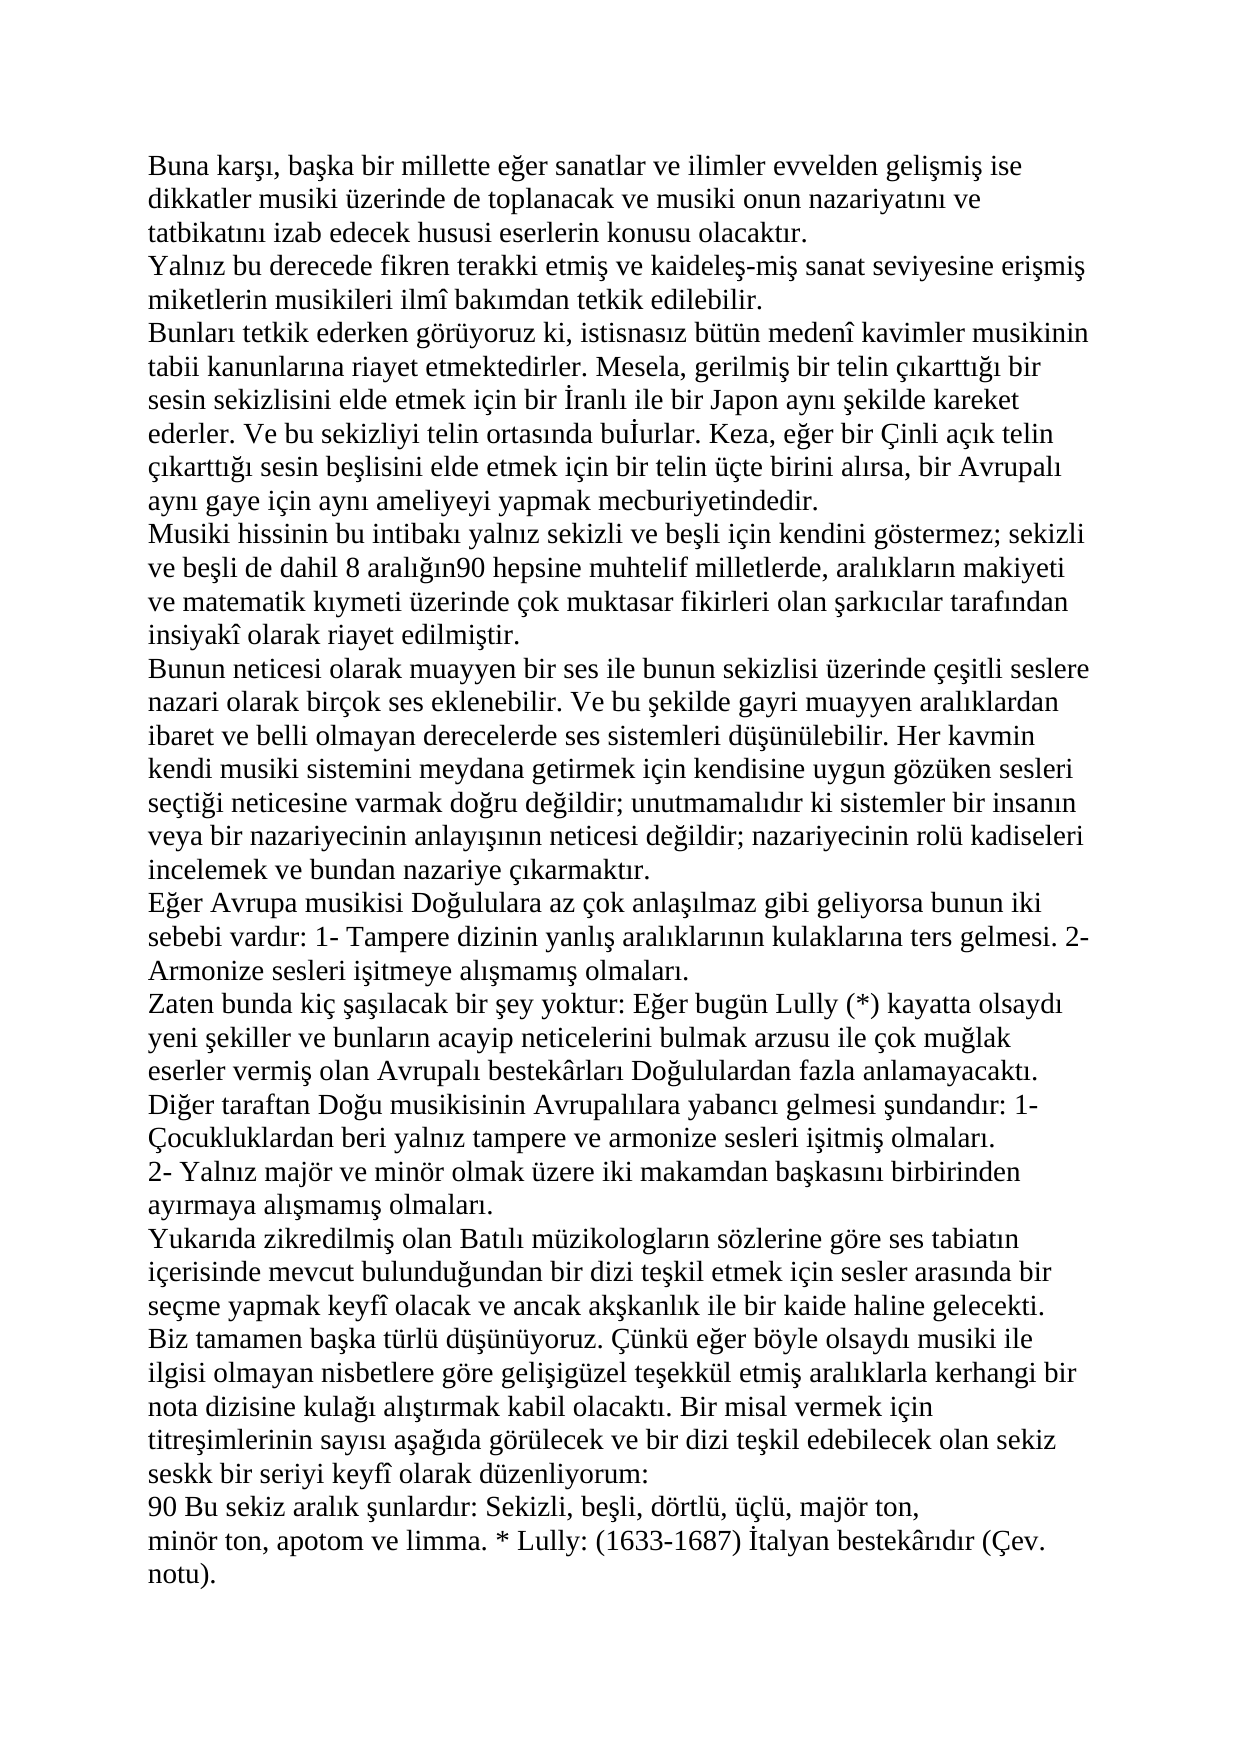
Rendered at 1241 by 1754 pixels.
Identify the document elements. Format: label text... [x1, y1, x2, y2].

text 2- Yalnız majör ve minör olmak üzere iki makamdan başkasını birbirinden ayırmaya alışmamış olmaları. [148, 1154, 1093, 1221]
text minör ton, apotom ve limma. * Lully: (1633-1687) İtalyan bestekârıdır (Çev. notu). [148, 1523, 1093, 1590]
text Diğer taraftan Doğu musikisinin Avrupalılara yabancı gelmesi şundandır: 1- Çocukluklardan beri yalnız tampere ve armonize sesleri işitmiş olmaları. [148, 1087, 1093, 1154]
text Musiki hissinin bu intibakı yalnız sekizli ve beşli için kendini göstermez; sekizli ve beşli de dahil 8 aralığın90 hepsine muhtelif milletlerde, aralıkların makiyeti ve matematik kıymeti üzerinde çok muktasar fikirleri olan şarkıcılar tarafından insiyakî olarak riayet edilmiştir. [148, 517, 1093, 651]
text Yukarıda zikredilmiş olan Batılı müzikologların sözlerine göre ses tabiatın içerisinde mevcut bulunduğundan bir dizi teşkil etmek için sesler arasında bir seçme yapmak keyfî olacak ve ancak akşkanlık ile bir kaide haline gelecekti. [148, 1221, 1093, 1322]
text Eğer Avrupa musikisi Doğululara az çok anlaşılmaz gibi geliyorsa bunun iki sebebi vardır: 1- Tampere dizinin yanlış aralıklarının kulaklarına ters gelmesi. 2- Armonize sesleri işitmeye alışmamış olmaları. [148, 886, 1093, 986]
text 90 Bu sekiz aralık şunlardır: Sekizli, beşli, dörtlü, üçlü, majör ton, [148, 1489, 1093, 1523]
text Yalnız bu derecede fikren terakki etmiş ve kaideleş-miş sanat seviyesine erişmiş miketlerin musikileri ilmî bakımdan tetkik edilebilir. [148, 248, 1093, 315]
text Buna karşı, başka bir millette eğer sanatlar ve ilimler evvelden gelişmiş ise dikkatler musiki üzerinde de toplanacak ve musiki onun nazariyatını ve tatbikatını izab edecek hususi eserlerin konusu olacaktır. [148, 148, 1093, 248]
text Bunun neticesi olarak muayyen bir ses ile bunun sekizlisi üzerinde çeşitli seslere nazari olarak birçok ses eklenebilir. Ve bu şekilde gayri muayyen aralıklardan ibaret ve belli olmayan derecelerde ses sistemleri düşünülebilir. Her kavmin kendi musiki sistemini meydana getirmek için kendisine uygun gözüken sesleri seçtiği neticesine varmak doğru değildir; unutmamalıdır ki sistemler bir insanın veya bir nazariyecinin anlayışının neticesi değildir; nazariyecinin rolü kadiseleri incelemek ve bundan nazariye çıkarmaktır. [148, 651, 1093, 886]
text Zaten bunda kiç şaşılacak bir şey yoktur: Eğer bugün Lully (*) kayatta olsaydı yeni şekiller ve bunların acayip neticelerini bulmak arzusu ile çok muğlak eserler vermiş olan Avrupalı bestekârları Doğululardan fazla anlamayacaktı. [148, 986, 1093, 1087]
text Biz tamamen başka türlü düşünüyoruz. Çünkü eğer böyle olsaydı musiki ile ilgisi olmayan nisbetlere göre gelişigüzel teşekkül etmiş aralıklarla kerhangi bir nota dizisine kulağı alıştırmak kabil olacaktı. Bir misal vermek için titreşimlerinin sayısı aşağıda görülecek ve bir dizi teşkil edebilecek olan sekiz seskk bir seriyi keyfî olarak düzenliyorum: [148, 1322, 1093, 1489]
text Bunları tetkik ederken görüyoruz ki, istisnasız bütün medenî kavimler musikinin tabii kanunlarına riayet etmektedirler. Mesela, gerilmiş bir telin çıkarttığı bir sesin sekizlisini elde etmek için bir İranlı ile bir Japon aynı şekilde kareket ederler. Ve bu sekizliyi telin ortasında buİurlar. Keza, eğer bir Çinli açık telin çıkarttığı sesin beşlisini elde etmek için bir telin üçte birini alırsa, bir Avrupalı aynı gaye için aynı ameliyeyi yapmak mecburiyetindedir. [148, 315, 1093, 517]
